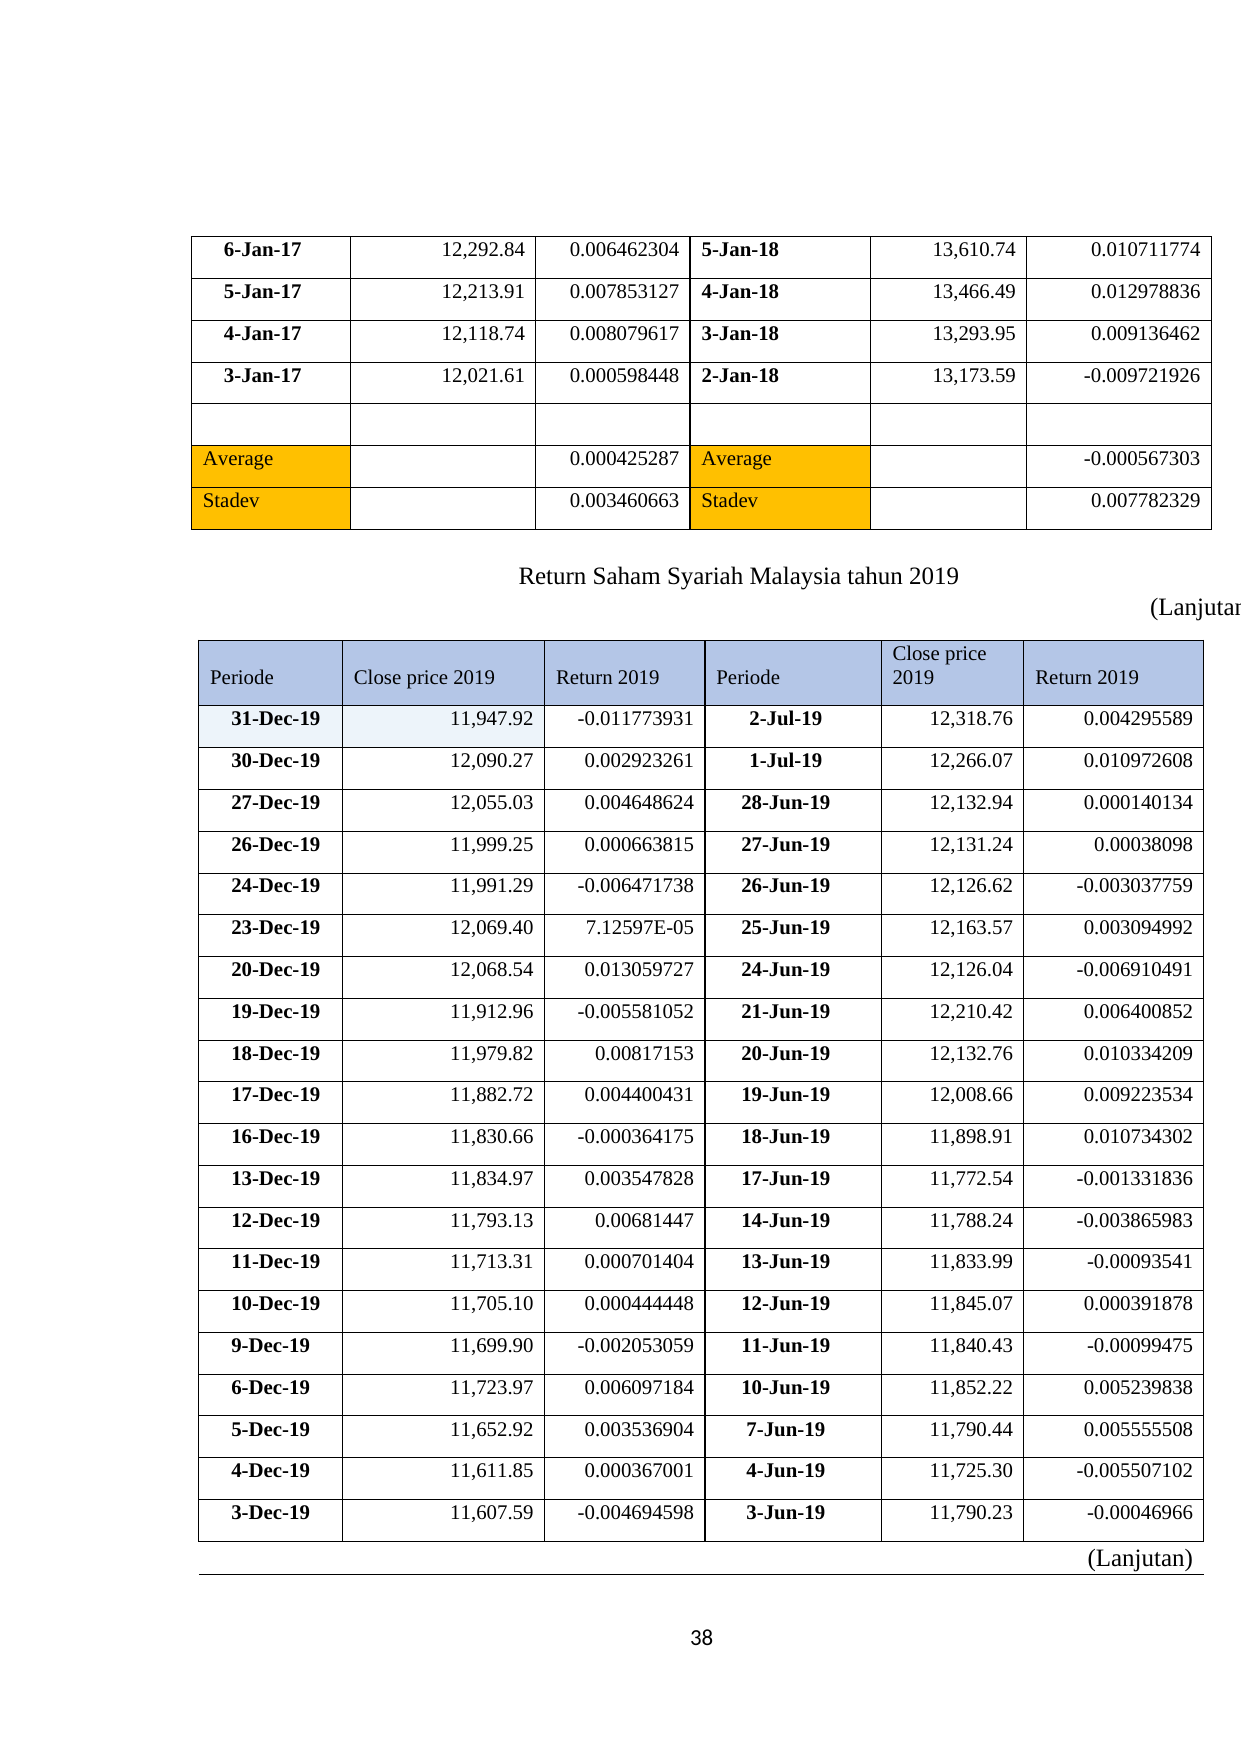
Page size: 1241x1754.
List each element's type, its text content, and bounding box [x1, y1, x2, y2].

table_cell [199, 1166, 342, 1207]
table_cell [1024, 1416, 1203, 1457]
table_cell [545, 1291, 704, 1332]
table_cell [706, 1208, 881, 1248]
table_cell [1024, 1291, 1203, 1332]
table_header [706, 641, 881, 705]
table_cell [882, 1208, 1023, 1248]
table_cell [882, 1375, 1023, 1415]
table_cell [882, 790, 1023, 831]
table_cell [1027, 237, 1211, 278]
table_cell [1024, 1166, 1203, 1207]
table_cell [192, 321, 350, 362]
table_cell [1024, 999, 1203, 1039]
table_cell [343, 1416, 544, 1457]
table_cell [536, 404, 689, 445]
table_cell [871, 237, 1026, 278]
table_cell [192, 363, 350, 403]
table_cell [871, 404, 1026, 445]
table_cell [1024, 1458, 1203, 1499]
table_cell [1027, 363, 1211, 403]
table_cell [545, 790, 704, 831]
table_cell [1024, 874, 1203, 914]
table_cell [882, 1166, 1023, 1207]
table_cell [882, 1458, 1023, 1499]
list Return Saham Syariah Malaysia tahun 2019 [311, 561, 1166, 589]
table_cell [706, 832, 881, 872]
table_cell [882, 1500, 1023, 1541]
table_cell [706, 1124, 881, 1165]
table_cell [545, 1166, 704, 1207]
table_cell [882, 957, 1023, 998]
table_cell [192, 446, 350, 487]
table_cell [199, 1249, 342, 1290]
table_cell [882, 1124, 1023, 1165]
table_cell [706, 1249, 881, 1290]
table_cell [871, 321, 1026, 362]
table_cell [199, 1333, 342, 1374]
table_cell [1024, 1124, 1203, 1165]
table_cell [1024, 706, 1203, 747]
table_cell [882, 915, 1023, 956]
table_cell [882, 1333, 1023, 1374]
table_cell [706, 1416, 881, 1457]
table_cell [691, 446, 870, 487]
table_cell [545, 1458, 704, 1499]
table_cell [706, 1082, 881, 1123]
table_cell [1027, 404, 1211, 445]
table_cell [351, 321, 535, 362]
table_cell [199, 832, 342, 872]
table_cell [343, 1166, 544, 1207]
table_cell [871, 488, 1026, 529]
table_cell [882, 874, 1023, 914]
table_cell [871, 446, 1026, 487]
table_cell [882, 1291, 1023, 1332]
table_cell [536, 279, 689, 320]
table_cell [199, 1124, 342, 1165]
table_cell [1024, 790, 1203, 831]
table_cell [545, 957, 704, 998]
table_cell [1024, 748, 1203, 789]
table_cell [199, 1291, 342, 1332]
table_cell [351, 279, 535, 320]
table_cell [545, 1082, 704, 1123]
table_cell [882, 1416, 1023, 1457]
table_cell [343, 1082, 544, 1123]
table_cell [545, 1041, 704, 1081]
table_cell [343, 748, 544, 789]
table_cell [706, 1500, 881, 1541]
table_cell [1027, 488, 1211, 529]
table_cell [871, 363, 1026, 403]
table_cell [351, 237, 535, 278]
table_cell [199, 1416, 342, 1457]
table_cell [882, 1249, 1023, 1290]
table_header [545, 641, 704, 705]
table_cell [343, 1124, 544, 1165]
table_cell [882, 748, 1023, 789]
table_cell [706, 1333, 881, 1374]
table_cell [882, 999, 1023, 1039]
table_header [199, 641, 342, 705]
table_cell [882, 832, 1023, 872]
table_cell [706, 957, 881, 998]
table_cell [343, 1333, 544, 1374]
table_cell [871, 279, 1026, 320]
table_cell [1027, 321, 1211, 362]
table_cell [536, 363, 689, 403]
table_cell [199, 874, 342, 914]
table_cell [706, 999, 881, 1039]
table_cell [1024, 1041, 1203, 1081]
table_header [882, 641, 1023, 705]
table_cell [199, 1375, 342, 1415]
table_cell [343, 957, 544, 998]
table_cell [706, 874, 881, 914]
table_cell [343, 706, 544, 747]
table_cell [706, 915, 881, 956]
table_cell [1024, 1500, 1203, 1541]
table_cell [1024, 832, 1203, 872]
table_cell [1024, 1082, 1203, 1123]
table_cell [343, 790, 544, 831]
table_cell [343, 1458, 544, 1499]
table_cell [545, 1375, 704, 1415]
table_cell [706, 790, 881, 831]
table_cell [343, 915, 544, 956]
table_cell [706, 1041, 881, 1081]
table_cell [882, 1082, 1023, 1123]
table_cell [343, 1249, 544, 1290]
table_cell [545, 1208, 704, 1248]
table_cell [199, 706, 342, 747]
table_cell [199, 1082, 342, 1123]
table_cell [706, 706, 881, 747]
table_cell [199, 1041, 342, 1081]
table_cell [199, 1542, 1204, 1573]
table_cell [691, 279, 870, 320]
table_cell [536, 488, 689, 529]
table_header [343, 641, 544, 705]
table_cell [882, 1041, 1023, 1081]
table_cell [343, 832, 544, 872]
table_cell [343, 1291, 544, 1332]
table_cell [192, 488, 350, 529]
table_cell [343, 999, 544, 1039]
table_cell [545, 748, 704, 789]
list (Lanjutan) [911, 592, 1240, 621]
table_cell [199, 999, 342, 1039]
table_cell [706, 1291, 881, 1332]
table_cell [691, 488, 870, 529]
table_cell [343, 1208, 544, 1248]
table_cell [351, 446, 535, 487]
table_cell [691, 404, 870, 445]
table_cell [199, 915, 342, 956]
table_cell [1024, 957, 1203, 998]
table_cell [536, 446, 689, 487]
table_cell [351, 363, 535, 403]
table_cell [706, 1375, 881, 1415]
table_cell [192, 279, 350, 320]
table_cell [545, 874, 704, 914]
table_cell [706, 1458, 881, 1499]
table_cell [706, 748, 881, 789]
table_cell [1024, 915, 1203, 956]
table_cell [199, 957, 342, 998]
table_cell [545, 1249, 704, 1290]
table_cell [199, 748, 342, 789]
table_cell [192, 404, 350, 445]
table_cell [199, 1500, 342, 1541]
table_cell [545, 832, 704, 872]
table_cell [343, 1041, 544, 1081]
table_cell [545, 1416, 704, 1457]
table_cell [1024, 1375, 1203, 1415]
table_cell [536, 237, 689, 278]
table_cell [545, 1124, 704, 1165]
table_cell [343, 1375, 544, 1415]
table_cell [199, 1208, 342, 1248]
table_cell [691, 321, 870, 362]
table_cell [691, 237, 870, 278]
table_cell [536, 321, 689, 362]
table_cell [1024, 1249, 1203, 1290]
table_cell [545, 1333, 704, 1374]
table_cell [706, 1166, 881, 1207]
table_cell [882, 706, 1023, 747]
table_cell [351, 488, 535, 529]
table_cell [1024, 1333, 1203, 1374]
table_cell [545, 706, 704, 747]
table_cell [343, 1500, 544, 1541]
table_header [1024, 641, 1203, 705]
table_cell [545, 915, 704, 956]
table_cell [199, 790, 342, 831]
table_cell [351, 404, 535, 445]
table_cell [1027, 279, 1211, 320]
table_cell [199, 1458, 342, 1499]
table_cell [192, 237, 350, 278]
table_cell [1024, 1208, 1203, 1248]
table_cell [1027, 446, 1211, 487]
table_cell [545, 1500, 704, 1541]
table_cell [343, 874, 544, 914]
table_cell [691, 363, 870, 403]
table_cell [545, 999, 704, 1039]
